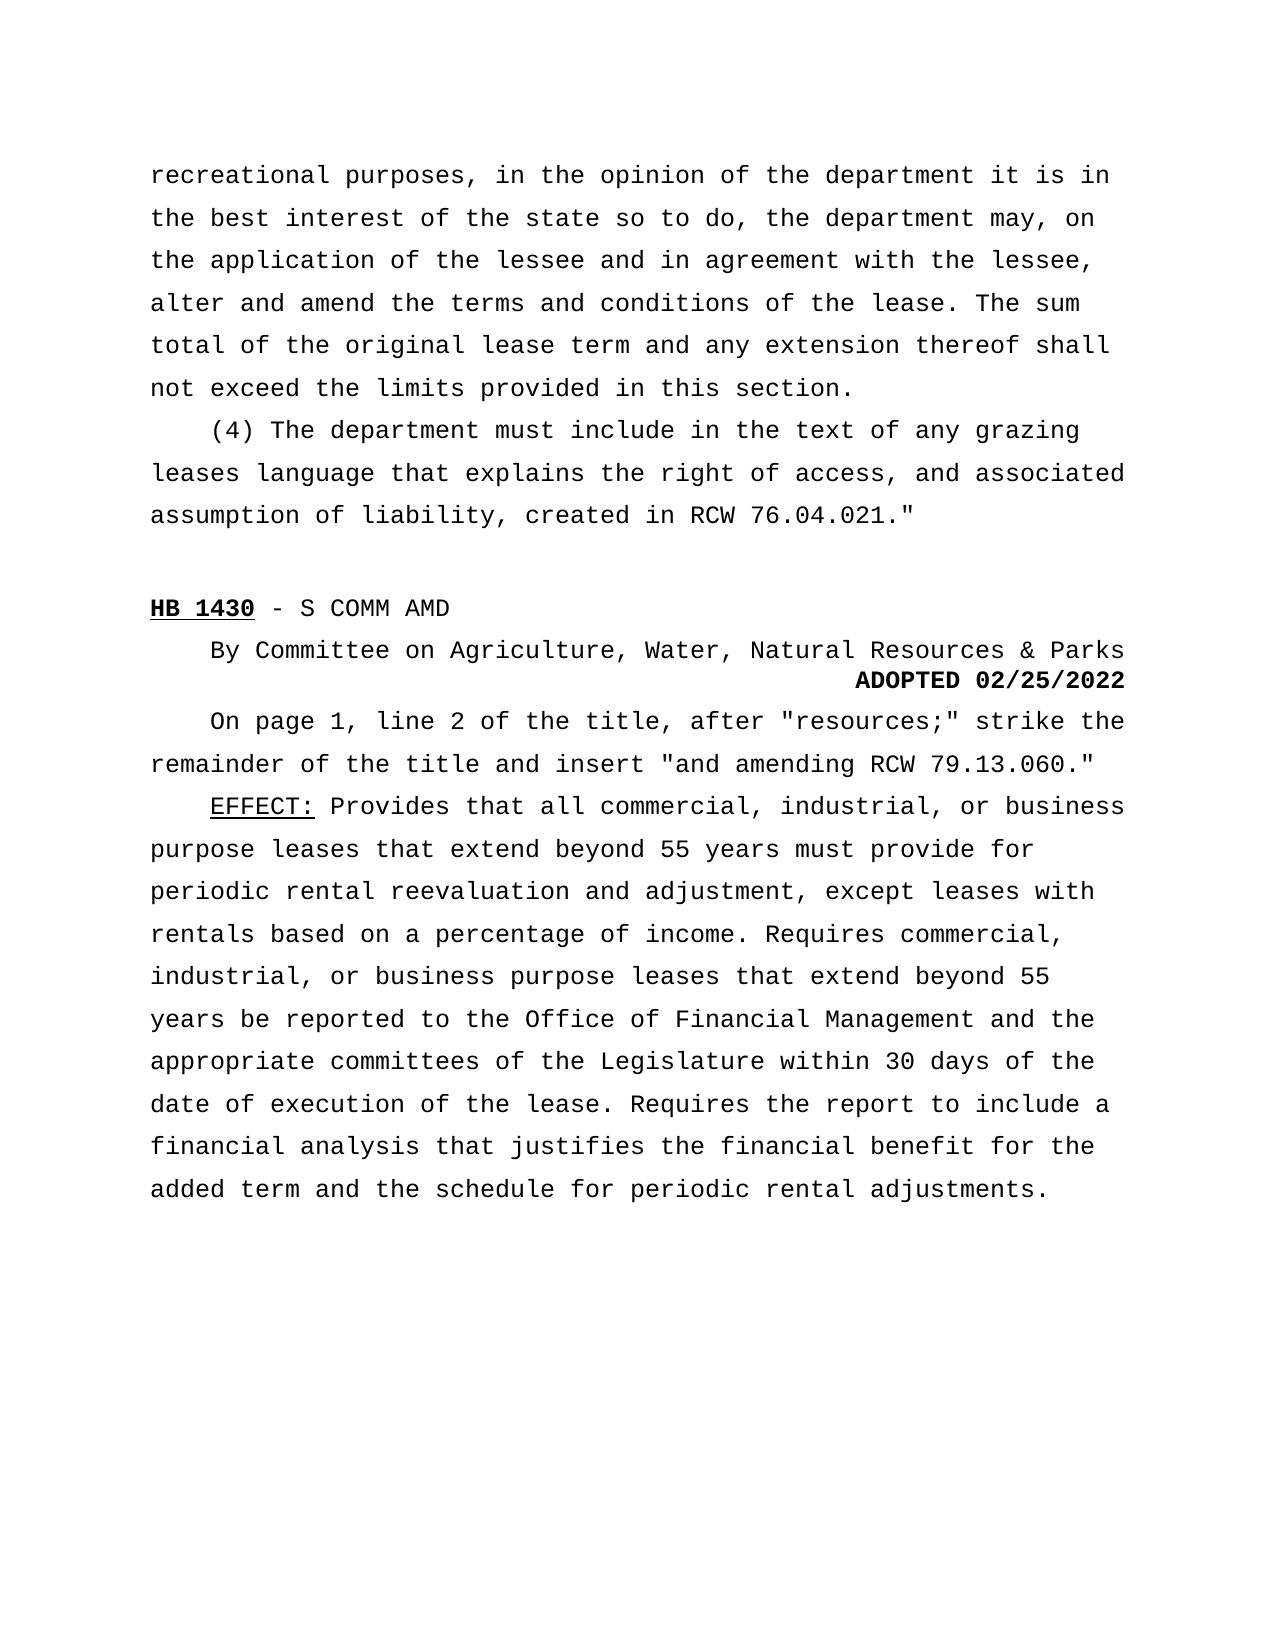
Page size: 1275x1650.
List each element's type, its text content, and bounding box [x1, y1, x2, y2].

text (4) The department must include in the text of any grazing leases language that explains the right of access, and associated assumption of liability, created in RCW 76.04.021." [150, 405, 1125, 532]
text By Committee on Agriculture, Water, Natural Resources & Parks [150, 625, 1125, 667]
text EFFECT: Provides that all commercial, industrial, or business purpose leases that extend beyond 55 years must provide for periodic rental reevaluation and adjustment, except leases with rentals based on a percentage of income. Requires commercial, industrial, or business purpose leases that extend beyond 55 years be reported to the Office of Financial Management and the appropriate committees of the Legislature within 30 days of the date of execution of the lease. Requires the report to include a financial analysis that justifies the financial benefit for the added term and the schedule for periodic rental adjustments. [150, 781, 1125, 1206]
text HB 1430 - S COMM AMD [150, 582, 1125, 625]
text On page 1, line 2 of the title, after "resources;" strike the remainder of the title and insert "and amending RCW 79.13.060." [150, 696, 1125, 781]
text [150, 150, 1125, 405]
text ADOPTED 02/25/2022 [150, 667, 1125, 696]
